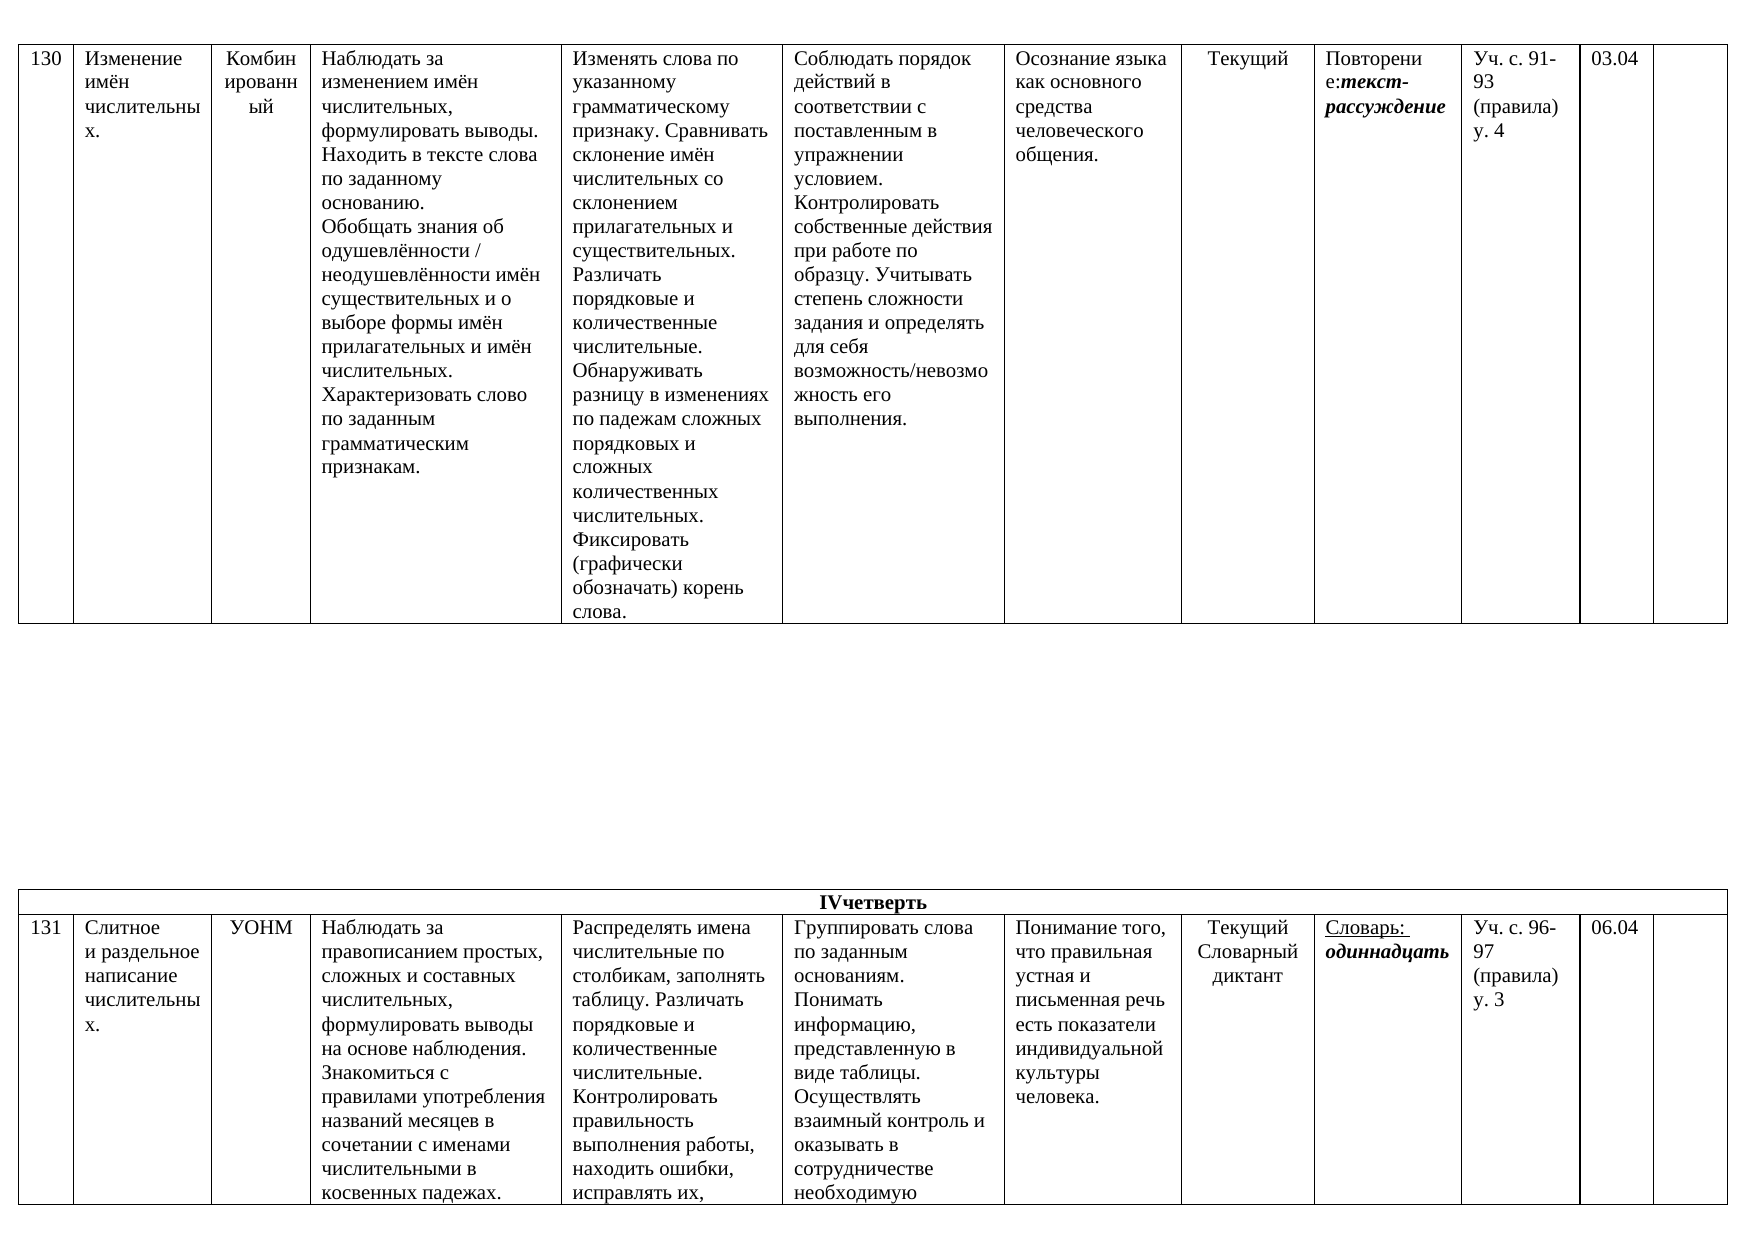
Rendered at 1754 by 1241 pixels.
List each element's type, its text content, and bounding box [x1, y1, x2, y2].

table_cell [783, 915, 1004, 1204]
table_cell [1462, 915, 1579, 1204]
table_cell Изменять слова по указанному грамматическому признаку. Сравнивать склонение имён числительных со склонением прилагательных и существительных. Различать порядковые и количественные числительные. Обнаруживать разницу в изменениях по падежам сложных порядковых и сложных количественных числительных. Фиксировать (графически обозначать) корень слова. [562, 45, 782, 623]
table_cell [1005, 915, 1181, 1204]
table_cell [562, 915, 782, 1204]
table_cell 131 [19, 915, 73, 1204]
table_header IVчетверть [19, 890, 1727, 914]
table_cell 130 [19, 45, 73, 623]
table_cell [311, 915, 561, 1204]
table_cell Изменение имён числительных. [74, 45, 211, 623]
table_cell Повторение:текст-рассуждение [1315, 45, 1461, 623]
table_cell Наблюдать за изменением имён числительных, формулировать выводы. Находить в тексте слова по заданному основанию. Обобщать знания об одушевлённости / неодушевлённости имён существительных и о выборе формы имён прилагательных и имён числительных. Характеризовать слово по заданным грамматическим признакам. [311, 45, 561, 623]
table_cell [1315, 915, 1461, 1204]
table_cell Уч. с. 91-93 (правила) у. 4 [1462, 45, 1579, 623]
table_cell Текущий [1182, 45, 1314, 623]
table_cell УОНМ [212, 915, 310, 1204]
table_cell [1654, 45, 1727, 623]
table_cell [1654, 915, 1727, 1204]
table_cell Комбинированный [212, 45, 310, 623]
table_cell 03.04 [1581, 45, 1653, 623]
table_cell 06.04 [1581, 915, 1653, 1204]
table_cell Осознание языка как основного средства человеческого общения. [1005, 45, 1181, 623]
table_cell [1182, 915, 1314, 1204]
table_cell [74, 915, 211, 1204]
table_cell Соблюдать порядок действий в соответствии с поставленным в упражнении условием. Контролировать собственные действия при работе по образцу. Учитывать степень сложности задания и определять для себя возможность/невозможность его выполнения. [783, 45, 1004, 623]
